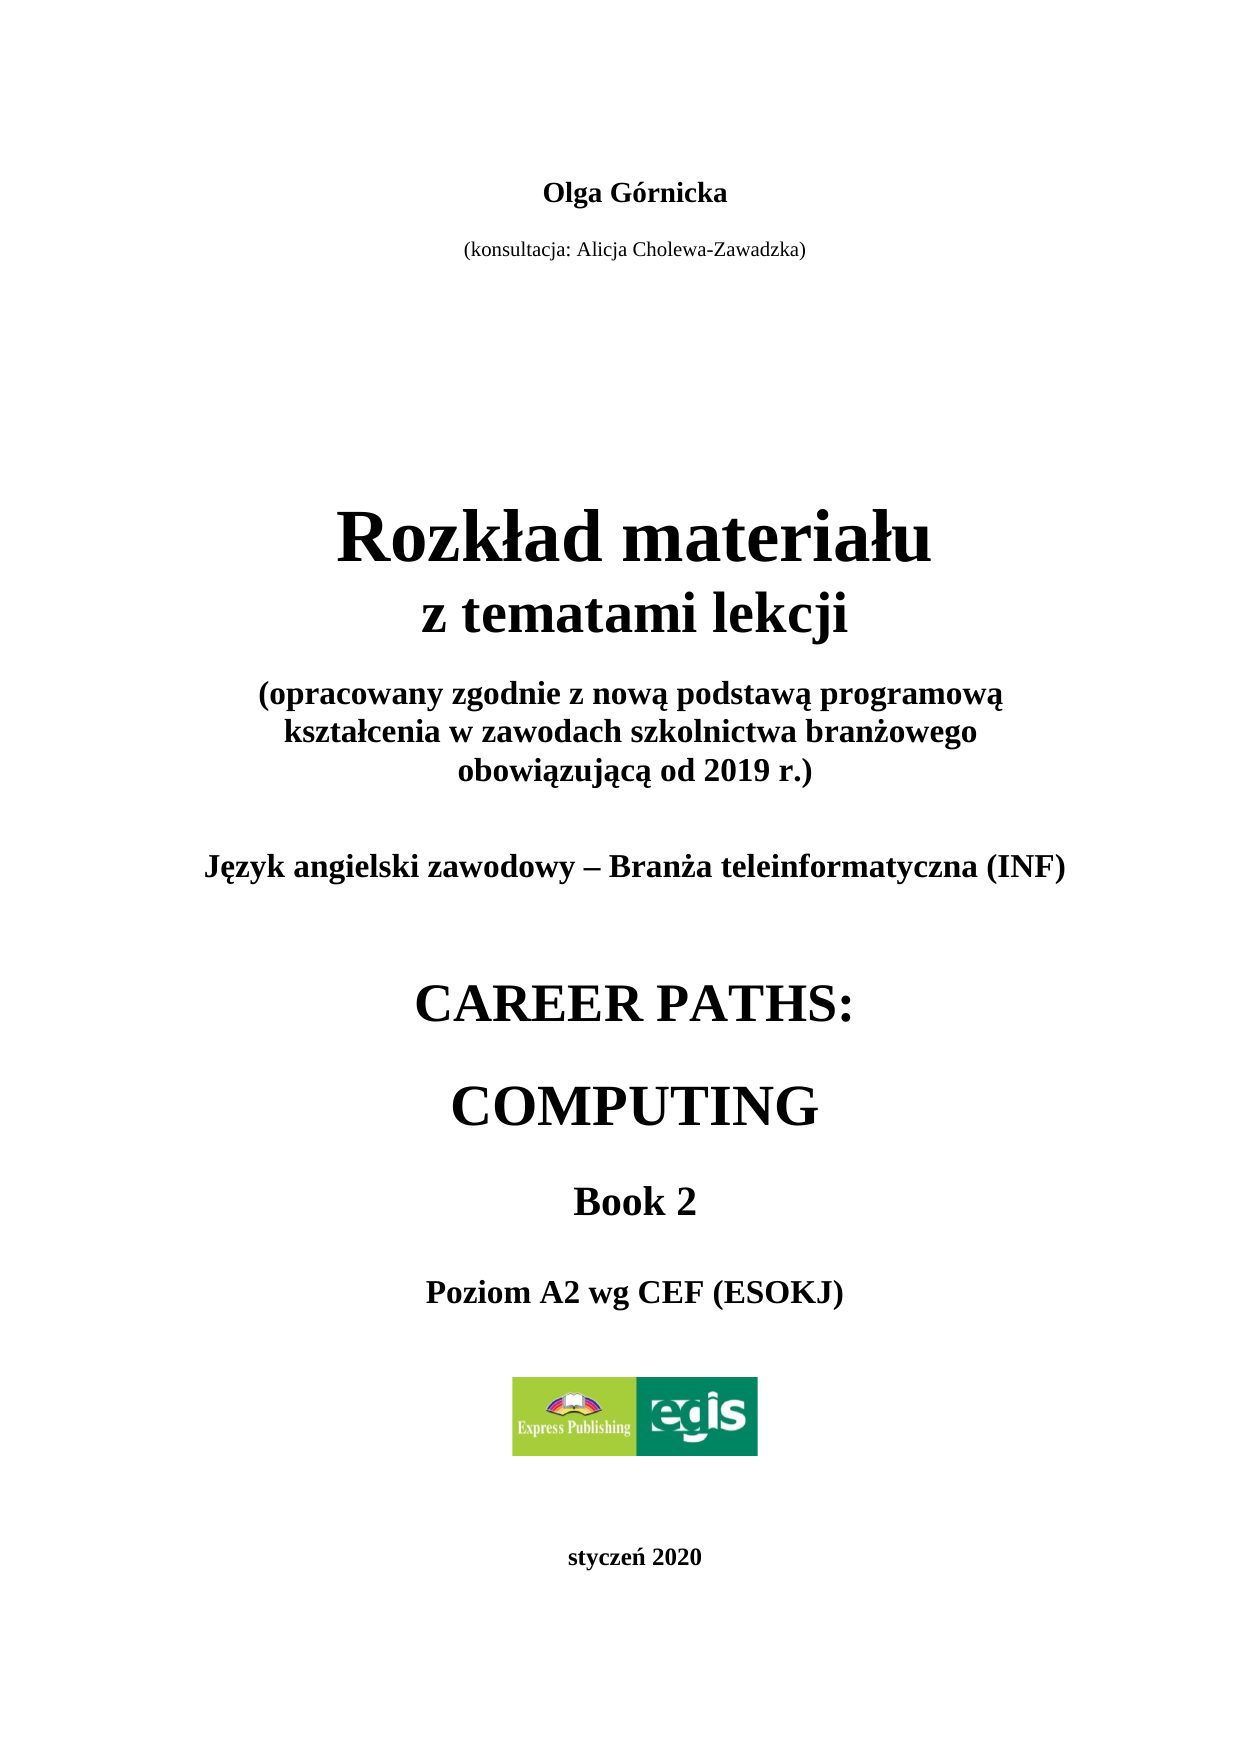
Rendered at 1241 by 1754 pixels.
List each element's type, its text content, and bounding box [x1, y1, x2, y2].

text Poziom A2 wg CEF (ESOKJ) [148, 1272, 1122, 1311]
text styczeń 2020 [148, 1542, 1122, 1571]
text z tematami lekcji [148, 577, 1122, 644]
text (opracowany zgodnie z nową podstawą programową kształcenia w zawodach szkolnictwa branżowego obowiązującą od 2019 r.) [148, 673, 1122, 788]
text COMPUTING [148, 1071, 1122, 1138]
text Book 2 [148, 1176, 1122, 1224]
text Język angielski zawodowy – Branża teleinformatyczna (INF) [148, 846, 1122, 884]
picture [512, 1377, 758, 1456]
text Rozkład materiału [148, 491, 1122, 577]
text (konsultacja: Alicja Cholewa-Zawadzka) [148, 237, 1122, 261]
text Olga Górnicka [148, 175, 1122, 208]
text CAREER PATHS: [148, 970, 1122, 1033]
